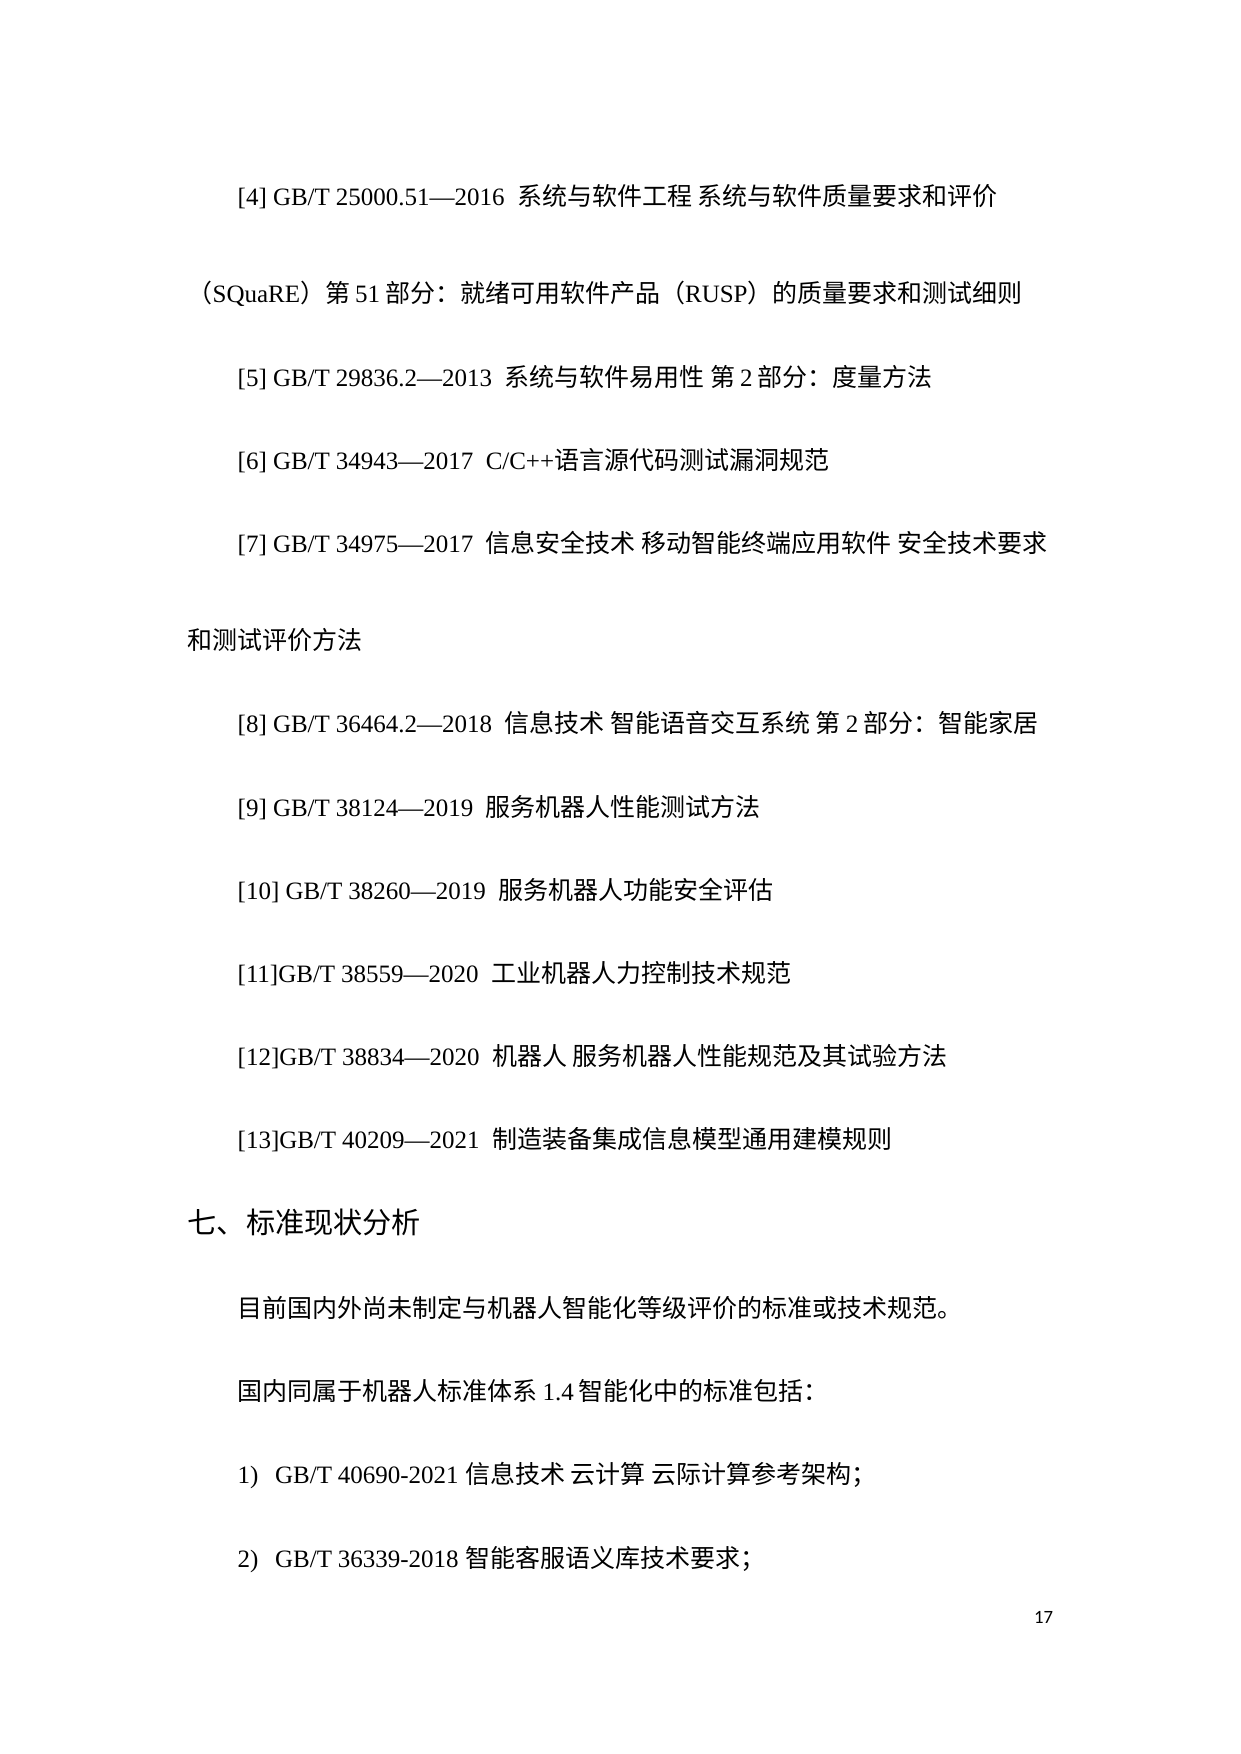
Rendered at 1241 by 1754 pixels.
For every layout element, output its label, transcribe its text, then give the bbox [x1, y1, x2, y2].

text 2) GB/T 36339-2018 智能客服语义库技术要求； [187, 1524, 1053, 1589]
text [4] GB/T 25000.51—2016 系统与软件工程 系统与软件质量要求和评价（SQuaRE）第51部分：就绪可用软件产品（RUSP）的质量要求和测试细则 [187, 162, 1053, 324]
text 1) GB/T 40690-2021 信息技术 云计算 云际计算参考架构； [187, 1441, 1053, 1506]
text [9] GB/T 38124—2019 服务机器人性能测试方法 [187, 773, 1053, 838]
text 国内同属于机器人标准体系1.4智能化中的标准包括： [187, 1357, 1053, 1422]
text [6] GB/T 34943—2017 C/C++语言源代码测试漏洞规范 [187, 426, 1053, 491]
text [10] GB/T 38260—2019 服务机器人功能安全评估 [187, 856, 1053, 921]
text [13]GB/T 40209—2021 制造装备集成信息模型通用建模规则 [187, 1105, 1053, 1170]
text [7] GB/T 34975—2017 信息安全技术 移动智能终端应用软件 安全技术要求和测试评价方法 [187, 509, 1053, 671]
text 目前国内外尚未制定与机器人智能化等级评价的标准或技术规范。 [187, 1274, 1053, 1339]
text [5] GB/T 29836.2—2013 系统与软件易用性 第2部分：度量方法 [187, 343, 1053, 408]
text [11]GB/T 38559—2020 工业机器人力控制技术规范 [187, 939, 1053, 1004]
list 七、标准现状分析 [187, 1188, 1053, 1253]
text [8] GB/T 36464.2—2018 信息技术 智能语音交互系统 第2部分：智能家居 [187, 689, 1053, 754]
text [12]GB/T 38834—2020 机器人 服务机器人性能规范及其试验方法 [187, 1022, 1053, 1087]
